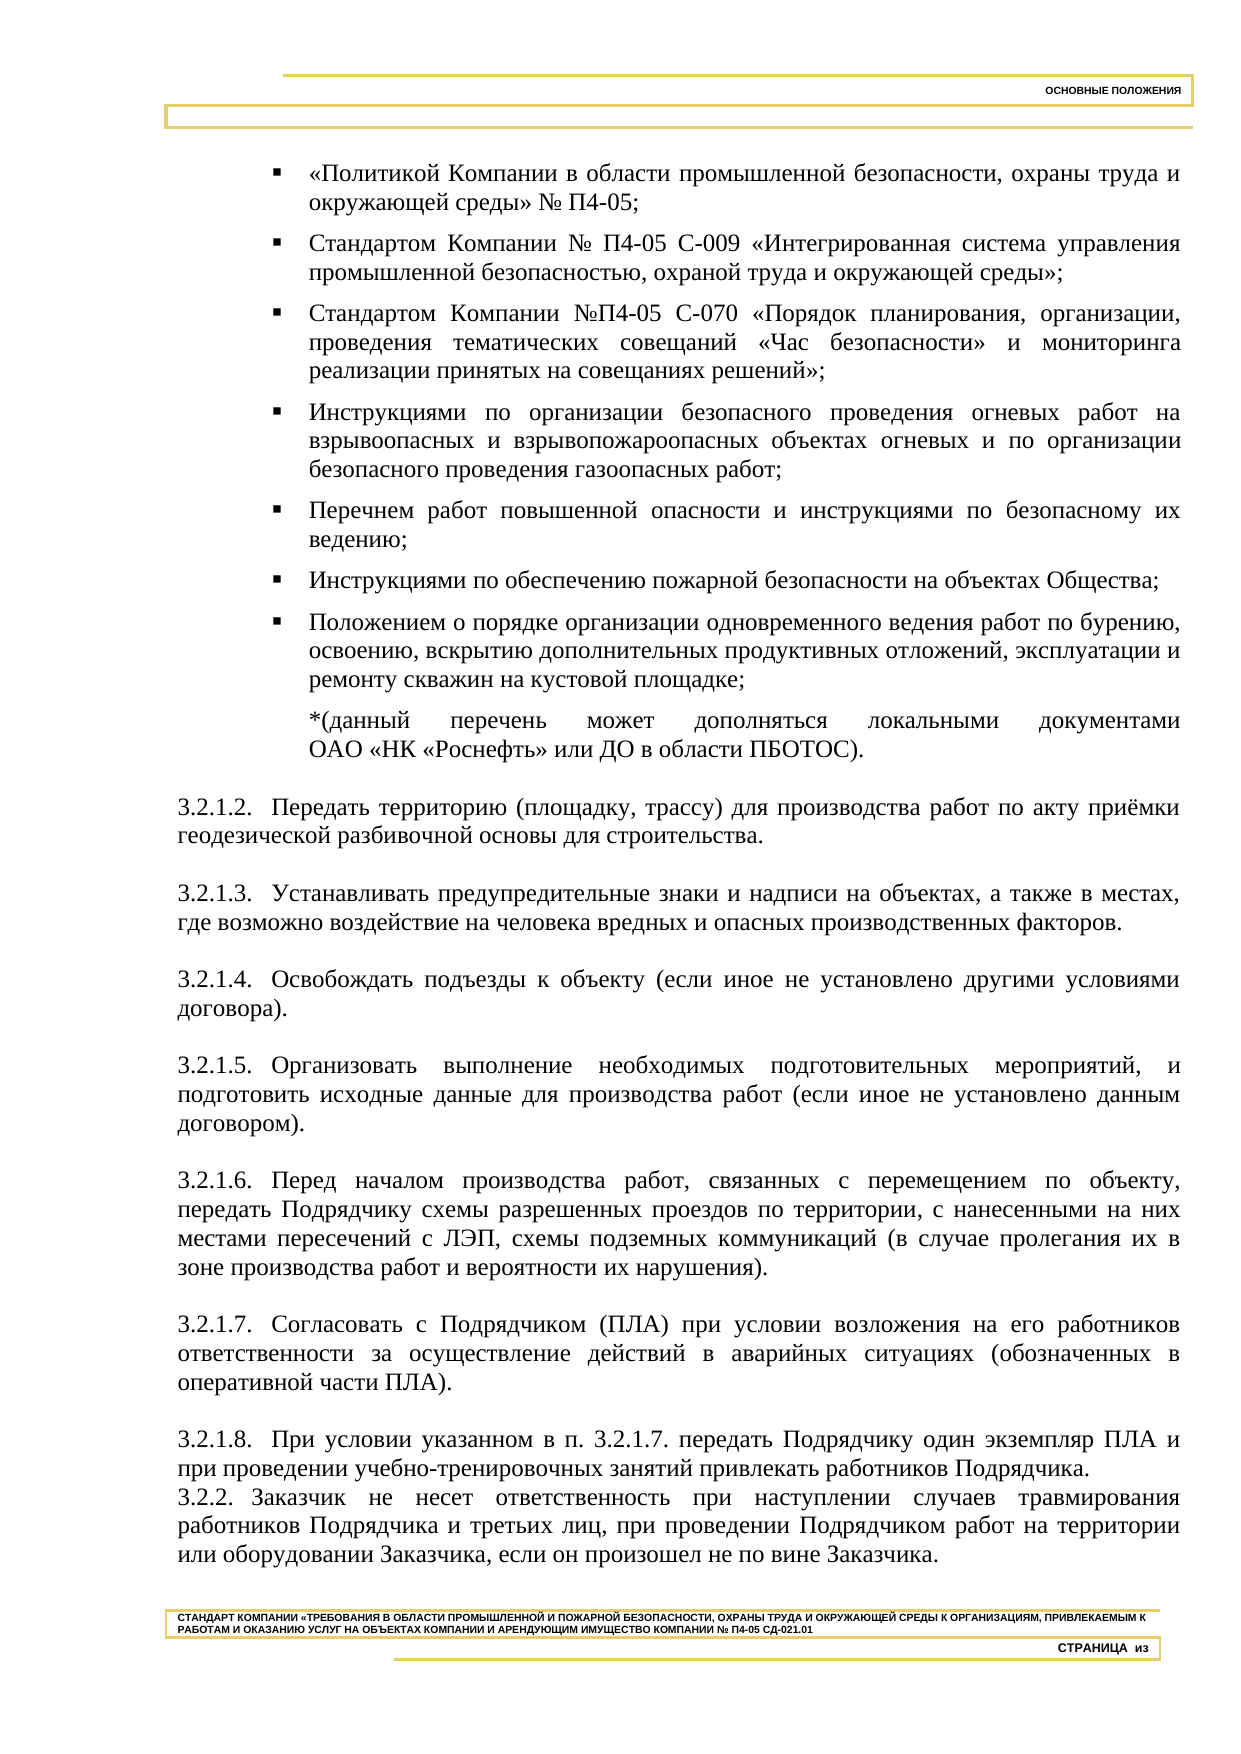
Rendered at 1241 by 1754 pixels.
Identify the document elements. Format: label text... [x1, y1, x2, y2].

list Стандартом Компании № П4-05 С-009 «Интегрированная система управления промышленной безопасностью, охраной труда и окружающей среды»; [271, 228, 1181, 285]
text 3.2.1.2. Передать территорию (площадку, трассу) для производства работ по акту приёмки геодезической разбивочной основы для строительства. [177, 792, 1181, 849]
text 3.2.1.7. Согласовать с Подрядчиком (ПЛА) при условии возложения на его работников ответственности за осуществление действий в аварийных ситуациях (обозначенных в оперативной части ПЛА). [177, 1309, 1181, 1395]
list Стандартом Компании №П4-05 С-070 «Порядок планирования, организации, проведения тематических совещаний «Час безопасности» и мониторинга реализации принятых на совещаниях решений»; [271, 298, 1181, 384]
list Инструкциями по организации безопасного проведения огневых работ на взрывоопасных и взрывопожароопасных объектах огневых и по организации безопасного проведения газоопасных работ; [271, 397, 1181, 483]
text 3.2.1.3. Устанавливать предупредительные знаки и надписи на объектах, а также в местах, где возможно воздействие на человека вредных и опасных производственных факторов. [177, 878, 1181, 935]
list «Политикой Компании в области промышленной безопасности, охраны труда и окружающей среды» № П4-05; [271, 158, 1181, 215]
list Перечнем работ повышенной опасности и инструкциями по безопасному их ведению; [271, 495, 1181, 553]
text 3.2.2. Заказчик не несет ответственность при наступлении случаев травмирования работников Подрядчика и третьих лиц, при проведении Подрядчиком работ на территории или оборудовании Заказчика, если он произошел не по вине Заказчика. [177, 1482, 1181, 1568]
text 3.2.1.8. При условии указанном в п. 3.2.1.7. передать Подрядчику один экземпляр ПЛА и при проведении учебно-тренировочных занятий привлекать работников Подрядчика. [177, 1424, 1181, 1482]
text 3.2.1.5. Организовать выполнение необходимых подготовительных мероприятий, и подготовить исходные данные для производства работ (если иное не установлено данным договором). [177, 1050, 1181, 1137]
text 3.2.1.4. Освобождать подъезды к объекту (если иное не установлено другими условиями договора). [177, 964, 1181, 1022]
list Положением о порядке организации одновременного ведения работ по бурению, освоению, вскрытию дополнительных продуктивных отложений, эксплуатации и ремонту скважин на кустовой площадке; [271, 607, 1181, 693]
text *(данный перечень может дополняться локальными документами ОАО «НК «Роснефть» или ДО в области ПБОТОС). [308, 705, 1181, 763]
list Инструкциями по обеспечению пожарной безопасности на объектах Общества; [271, 565, 1181, 594]
text 3.2.1.6. Перед началом производства работ, связанных с перемещением по объекту, передать Подрядчику схемы разрешенных проездов по территории, с нанесенными на них местами пересечений с ЛЭП, схемы подземных коммуникаций (в случае пролегания их в зоне производства работ и вероятности их нарушения). [177, 1165, 1181, 1280]
